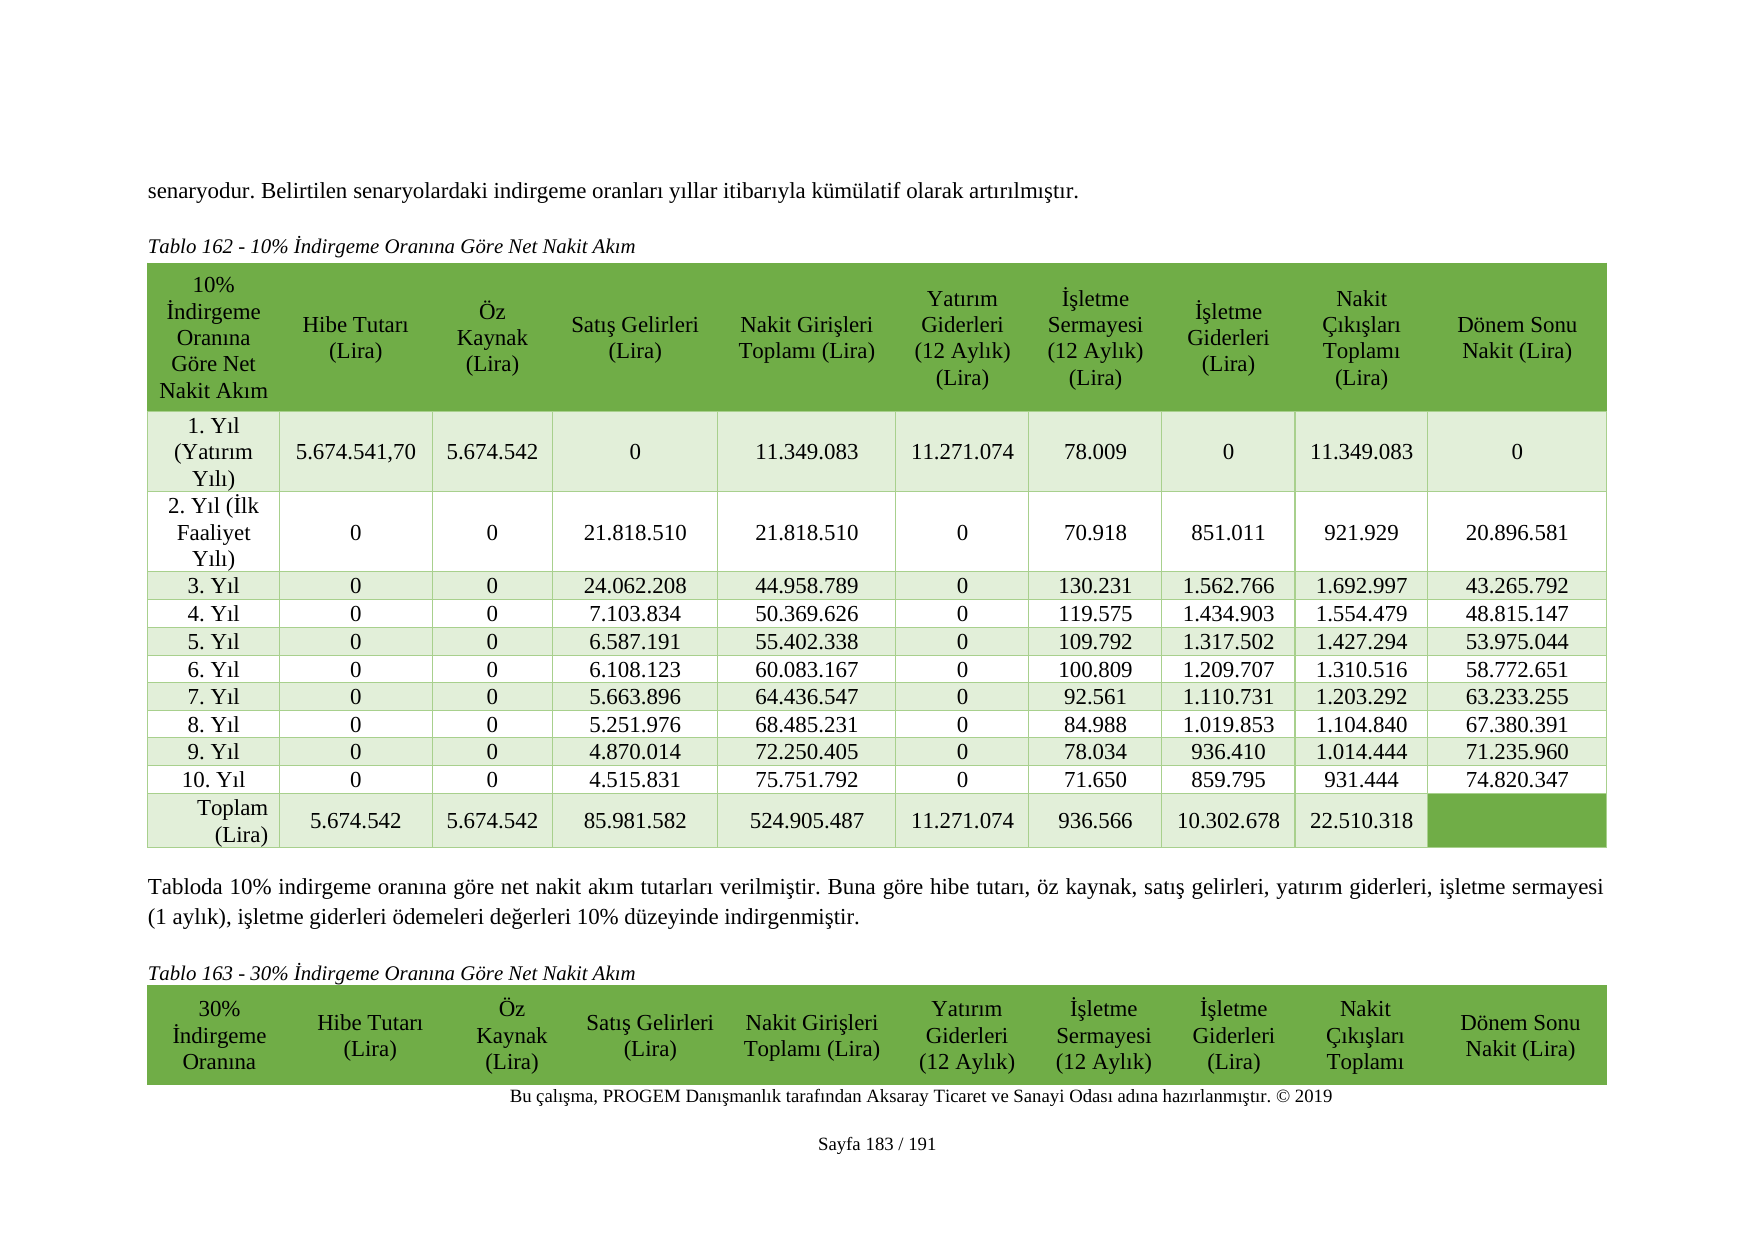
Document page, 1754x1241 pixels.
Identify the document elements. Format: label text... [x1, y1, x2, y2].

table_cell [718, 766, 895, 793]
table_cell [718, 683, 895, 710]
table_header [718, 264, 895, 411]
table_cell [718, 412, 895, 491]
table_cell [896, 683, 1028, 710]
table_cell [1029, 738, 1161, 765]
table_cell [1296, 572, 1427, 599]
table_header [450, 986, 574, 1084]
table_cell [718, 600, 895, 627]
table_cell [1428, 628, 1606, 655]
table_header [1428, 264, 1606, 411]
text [148, 177, 1606, 203]
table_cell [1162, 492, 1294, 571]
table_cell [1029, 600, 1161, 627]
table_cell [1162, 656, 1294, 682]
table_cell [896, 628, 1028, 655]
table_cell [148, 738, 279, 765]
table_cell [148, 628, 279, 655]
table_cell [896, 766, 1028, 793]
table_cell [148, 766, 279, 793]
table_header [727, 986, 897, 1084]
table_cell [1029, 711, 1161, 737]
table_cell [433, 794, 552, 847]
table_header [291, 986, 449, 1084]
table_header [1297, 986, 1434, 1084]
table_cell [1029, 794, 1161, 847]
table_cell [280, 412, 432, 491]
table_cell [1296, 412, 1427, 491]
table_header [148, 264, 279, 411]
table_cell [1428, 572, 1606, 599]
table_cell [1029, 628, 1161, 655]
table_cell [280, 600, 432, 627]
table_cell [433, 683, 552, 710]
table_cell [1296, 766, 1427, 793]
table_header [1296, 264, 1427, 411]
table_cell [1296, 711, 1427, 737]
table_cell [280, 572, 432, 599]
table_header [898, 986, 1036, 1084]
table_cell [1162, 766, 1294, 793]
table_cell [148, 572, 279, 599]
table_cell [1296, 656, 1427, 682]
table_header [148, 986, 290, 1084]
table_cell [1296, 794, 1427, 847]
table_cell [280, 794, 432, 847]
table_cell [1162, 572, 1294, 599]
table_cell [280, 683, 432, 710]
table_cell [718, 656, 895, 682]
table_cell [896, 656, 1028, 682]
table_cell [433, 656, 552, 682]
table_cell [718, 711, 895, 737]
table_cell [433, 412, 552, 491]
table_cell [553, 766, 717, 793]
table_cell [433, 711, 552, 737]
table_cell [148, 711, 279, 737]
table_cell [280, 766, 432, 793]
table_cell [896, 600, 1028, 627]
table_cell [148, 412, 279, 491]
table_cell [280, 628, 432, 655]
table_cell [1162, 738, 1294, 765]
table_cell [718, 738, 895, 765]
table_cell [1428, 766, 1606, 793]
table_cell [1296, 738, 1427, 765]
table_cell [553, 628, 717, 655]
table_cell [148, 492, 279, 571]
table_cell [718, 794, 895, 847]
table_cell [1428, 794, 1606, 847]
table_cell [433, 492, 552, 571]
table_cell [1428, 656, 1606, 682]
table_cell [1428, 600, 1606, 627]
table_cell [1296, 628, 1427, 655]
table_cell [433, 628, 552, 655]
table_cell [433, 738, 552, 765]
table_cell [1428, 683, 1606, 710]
text Tablo 162 - 10% İndirgeme Oranına Göre Net Nakit Akım [148, 232, 1606, 259]
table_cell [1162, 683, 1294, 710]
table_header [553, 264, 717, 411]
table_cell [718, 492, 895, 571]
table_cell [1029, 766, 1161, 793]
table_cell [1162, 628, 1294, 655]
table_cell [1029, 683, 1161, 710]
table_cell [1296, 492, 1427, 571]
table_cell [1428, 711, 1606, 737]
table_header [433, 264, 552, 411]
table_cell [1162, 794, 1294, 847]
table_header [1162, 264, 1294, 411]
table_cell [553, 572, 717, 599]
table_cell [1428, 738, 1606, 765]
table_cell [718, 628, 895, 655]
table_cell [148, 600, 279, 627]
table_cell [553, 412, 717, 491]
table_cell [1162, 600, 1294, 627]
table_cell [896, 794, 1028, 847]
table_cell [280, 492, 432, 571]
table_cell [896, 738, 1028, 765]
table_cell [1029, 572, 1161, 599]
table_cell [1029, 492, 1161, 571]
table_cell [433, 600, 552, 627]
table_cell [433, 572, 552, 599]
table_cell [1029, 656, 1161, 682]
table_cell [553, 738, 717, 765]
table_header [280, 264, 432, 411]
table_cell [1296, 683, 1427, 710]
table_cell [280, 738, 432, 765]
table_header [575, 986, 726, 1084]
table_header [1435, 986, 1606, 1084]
text Tabloda 10% indirgeme oranına göre net nakit akım tutarları verilmiştir. Buna göre hibe tutarı, öz kaynak, satış gelirleri, yatırım giderleri, işletme sermayesi (1 aylık), işletme giderleri ödemeleri değerleri 10% düzeyinde indirgenmiştir. [148, 873, 1606, 930]
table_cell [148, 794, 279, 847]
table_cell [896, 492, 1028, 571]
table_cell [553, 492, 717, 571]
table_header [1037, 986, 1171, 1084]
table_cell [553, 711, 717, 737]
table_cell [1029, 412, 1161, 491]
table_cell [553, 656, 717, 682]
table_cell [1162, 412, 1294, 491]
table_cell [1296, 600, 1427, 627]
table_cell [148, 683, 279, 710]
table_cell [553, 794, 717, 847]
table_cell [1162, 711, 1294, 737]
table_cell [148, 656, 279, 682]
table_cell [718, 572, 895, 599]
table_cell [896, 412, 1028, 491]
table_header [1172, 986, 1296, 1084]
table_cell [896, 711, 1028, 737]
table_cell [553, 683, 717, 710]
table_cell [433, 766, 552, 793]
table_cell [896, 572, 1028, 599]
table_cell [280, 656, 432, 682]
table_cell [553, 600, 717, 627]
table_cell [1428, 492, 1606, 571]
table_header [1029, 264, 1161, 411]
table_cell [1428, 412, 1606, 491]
text Tablo 163 - 30% İndirgeme Oranına Göre Net Nakit Akım [148, 958, 1606, 985]
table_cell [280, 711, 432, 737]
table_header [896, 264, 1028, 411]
